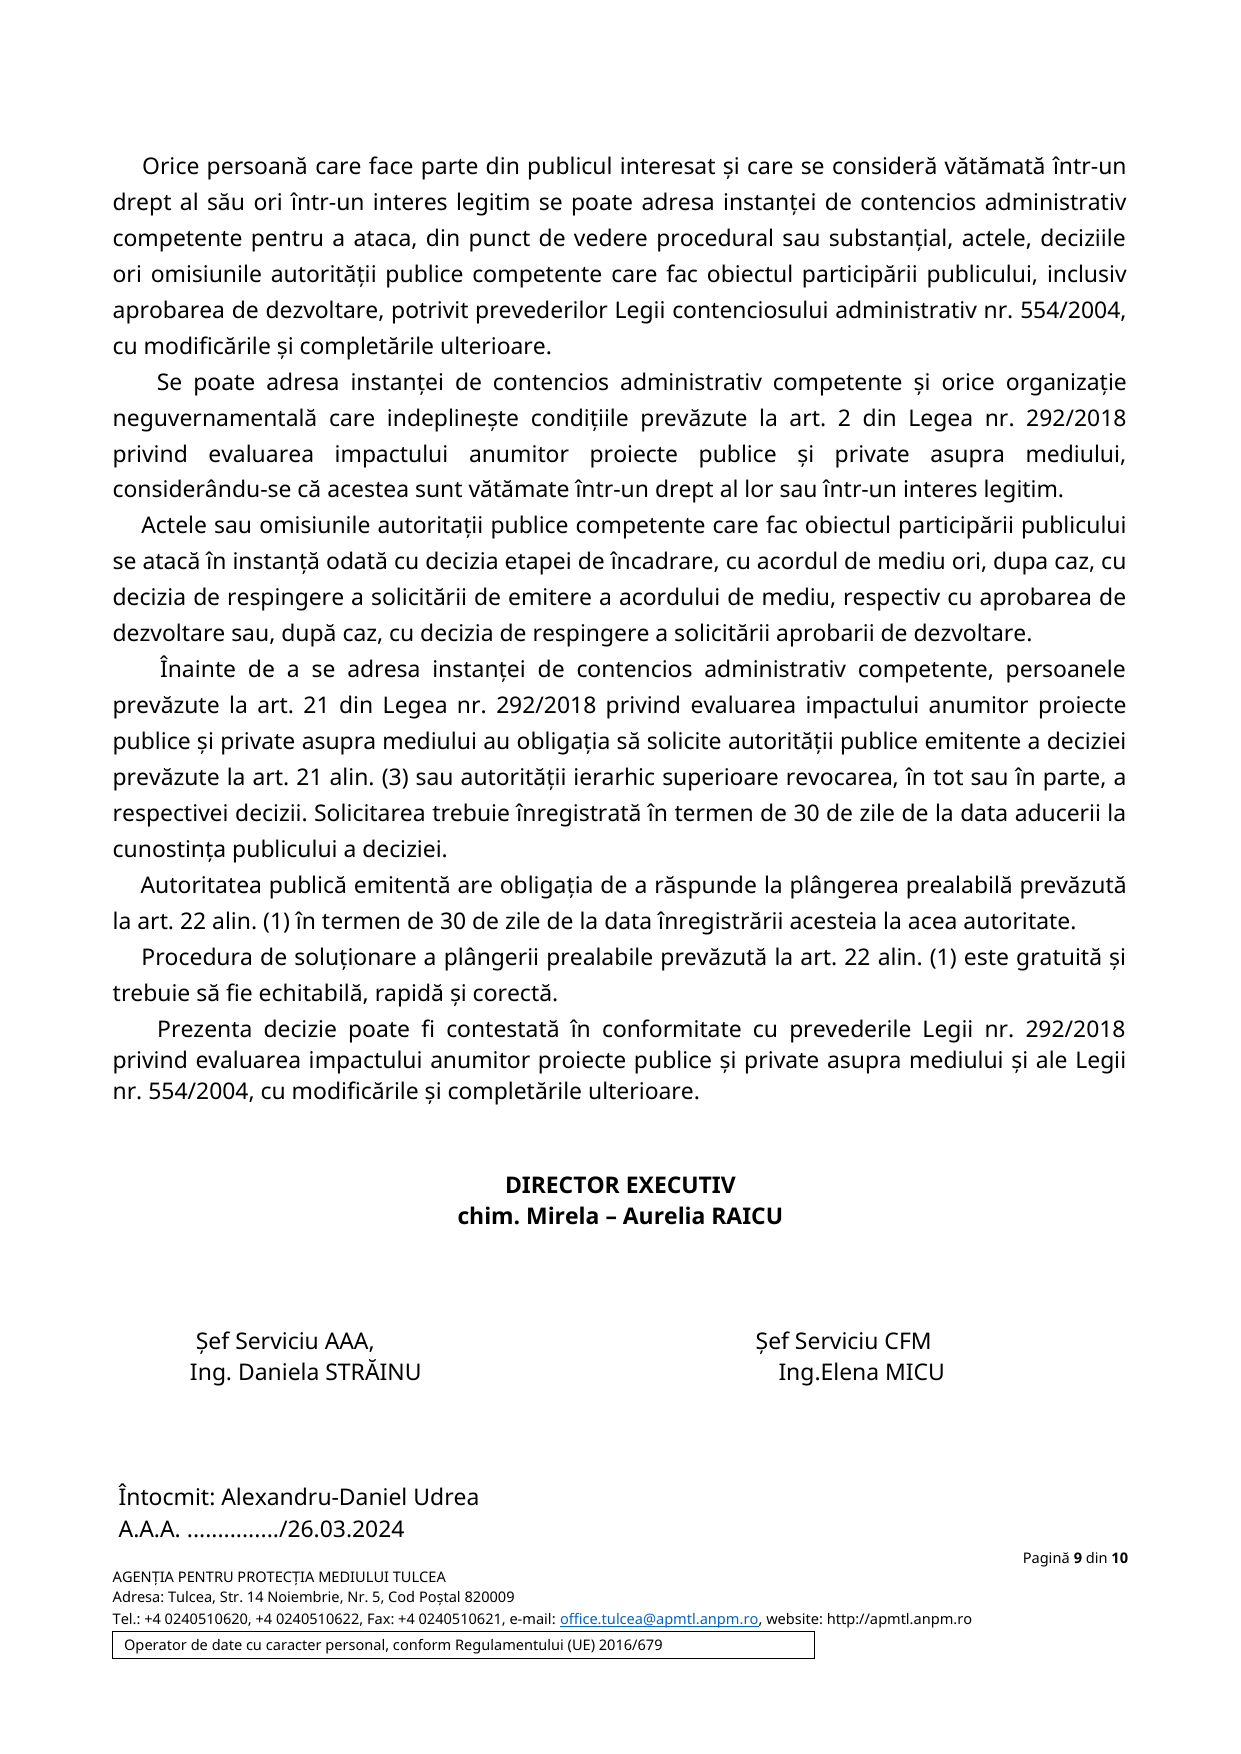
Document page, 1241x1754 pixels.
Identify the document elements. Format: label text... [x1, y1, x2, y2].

text DIRECTOR EXECUTIV [112, 1169, 1128, 1200]
text Se poate adresa instanței de contencios administrativ competente și orice organizație neguvernamentală care indeplinește condițiile prevăzute la art. 2 din Legea nr. 292/2018 privind evaluarea impactului anumitor proiecte publice și private asupra mediului, considerându-se că acestea sunt vătămate într-un drept al lor sau într-un interes legitim. [112, 366, 1128, 505]
text Procedura de soluționare a plângerii prealabile prevăzută la art. 22 alin. (1) este gratuită și trebuie să fie echitabilă, rapidă și corectă. [112, 941, 1128, 1008]
text Orice persoană care face parte din publicul interesat și care se consideră vătămată într-un drept al său ori într-un interes legitim se poate adresa instanței de contencios administrativ competente pentru a ataca, din punct de vedere procedural sau substanțial, actele, deciziile ori omisiunile autorității publice competente care fac obiectul participării publicului, inclusiv aprobarea de dezvoltare, potrivit prevederilor Legii contenciosului administrativ nr. 554/2004, cu modificările și completările ulterioare. [112, 150, 1128, 361]
text Prezenta decizie poate fi contestată în conformitate cu prevederile Legii nr. 292/2018 privind evaluarea impactului anumitor proiecte publice și private asupra mediului și ale Legii nr. 554/2004, cu modificările și completările ulterioare. [112, 1012, 1128, 1106]
text Actele sau omisiunile autoritații publice competente care fac obiectul participării publicului se atacă în instanță odată cu decizia etapei de încadrare, cu acordul de mediu ori, dupa caz, cu decizia de respingere a solicitării de emitere a acordului de mediu, respectiv cu aprobarea de dezvoltare sau, după caz, cu decizia de respingere a solicitării aprobarii de dezvoltare. [112, 509, 1128, 648]
text chim. Mirela – Aurelia RAICU [112, 1200, 1128, 1231]
text Autoritatea publică emitentă are obligația de a răspunde la plângerea prealabilă prevăzută la art. 22 alin. (1) în termen de 30 de zile de la data înregistrării acesteia la acea autoritate. [112, 869, 1128, 936]
text Întocmit: Alexandru-Daniel Udrea [112, 1481, 1128, 1512]
text Înainte de a se adresa instanței de contencios administrativ competente, persoanele prevăzute la art. 21 din Legea nr. 292/2018 privind evaluarea impactului anumitor proiecte publice și private asupra mediului au obligația să solicite autorității publice emitente a deciziei prevăzute la art. 21 alin. (3) sau autorității ierarhic superioare revocarea, în tot sau în parte, a respectivei decizii. Solicitarea trebuie înregistrată în termen de 30 de zile de la data aducerii la cunostința publicului a deciziei. [112, 653, 1128, 864]
text Ing. Daniela STRĂINU Ing.Elena MICU [112, 1356, 1128, 1387]
text Șef Serviciu AAA, Șef Serviciu CFM [112, 1325, 1128, 1356]
text A.A.A. .............../26.03.2024 [112, 1512, 1128, 1544]
